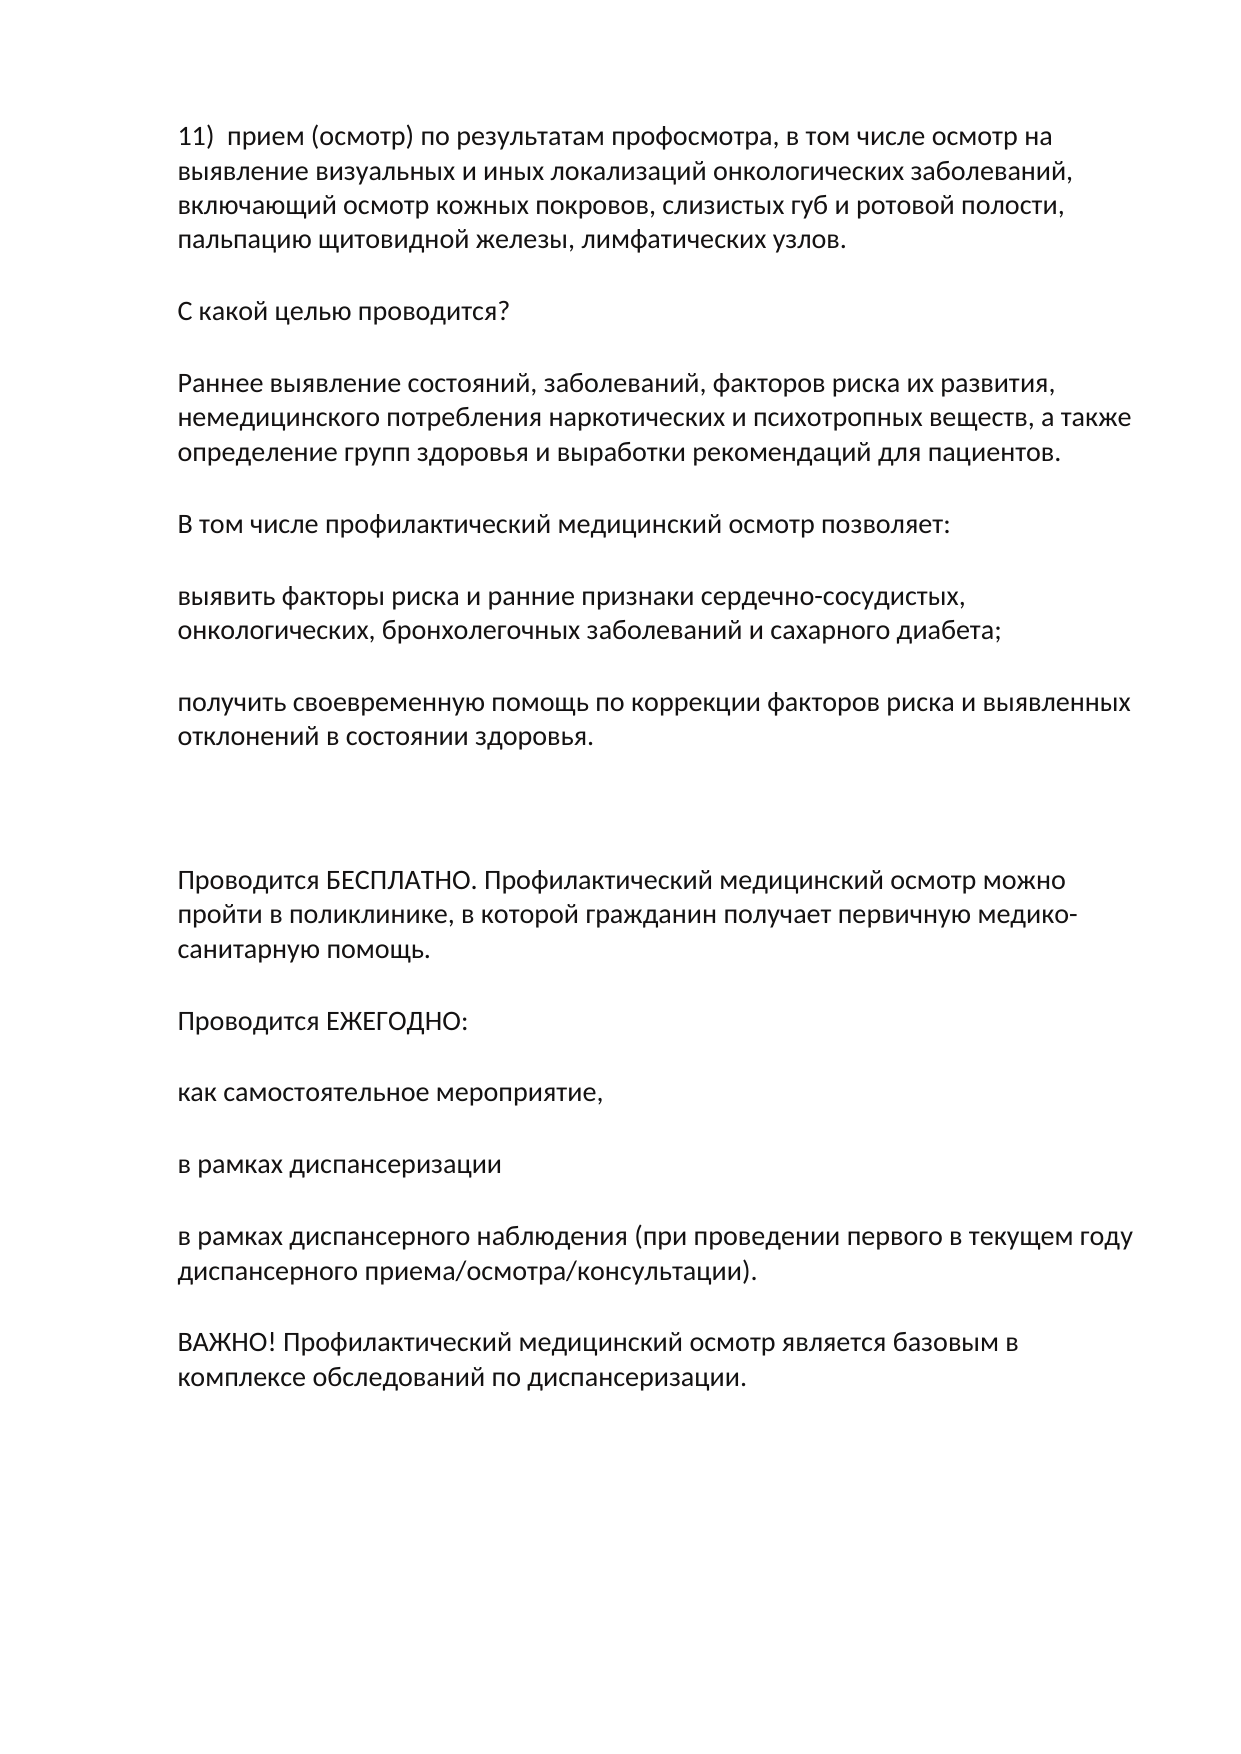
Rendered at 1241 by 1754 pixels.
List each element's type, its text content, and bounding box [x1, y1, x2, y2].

text С какой целью проводится? [177, 293, 1152, 327]
text в рамках диспансеризации [177, 1146, 1152, 1181]
text как самостоятельное мероприятие, [177, 1074, 1152, 1109]
text Проводится БЕСПЛАТНО. Профилактический медицинский осмотр можно пройти в поликлинике, в которой гражданин получает первичную медико-санитарную помощь. [177, 862, 1152, 965]
text Раннее выявление состояний, заболеваний, факторов риска их развития, немедицинского потребления наркотических и психотропных веществ, а также определение групп здоровья и выработки рекомендаций для пациентов. [177, 365, 1152, 468]
text в рамках диспансерного наблюдения (при проведении первого в текущем году диспансерного приема/осмотра/консультации). [177, 1218, 1152, 1287]
text получить своевременную помощь по коррекции факторов риска и выявленных отклонений в состоянии здоровья. [177, 684, 1152, 752]
text Проводится ЕЖЕГОДНО: [177, 1002, 1152, 1037]
text выявить факторы риска и ранние признаки сердечно-сосудистых, онкологических, бронхолегочных заболеваний и сахарного диабета; [177, 577, 1152, 646]
text ВАЖНО! Профилактический медицинский осмотр является базовым в комплексе обследований по диспансеризации. [177, 1324, 1152, 1393]
text 11) прием (осмотр) по результатам профосмотра, в том числе осмотр на выявление визуальных и иных локализаций онкологических заболеваний, включающий осмотр кожных покровов, слизистых губ и ротовой полости, пальпацию щитовидной железы, лимфатических узлов. [177, 118, 1152, 256]
text В том числе профилактический медицинский осмотр позволяет: [177, 506, 1152, 540]
